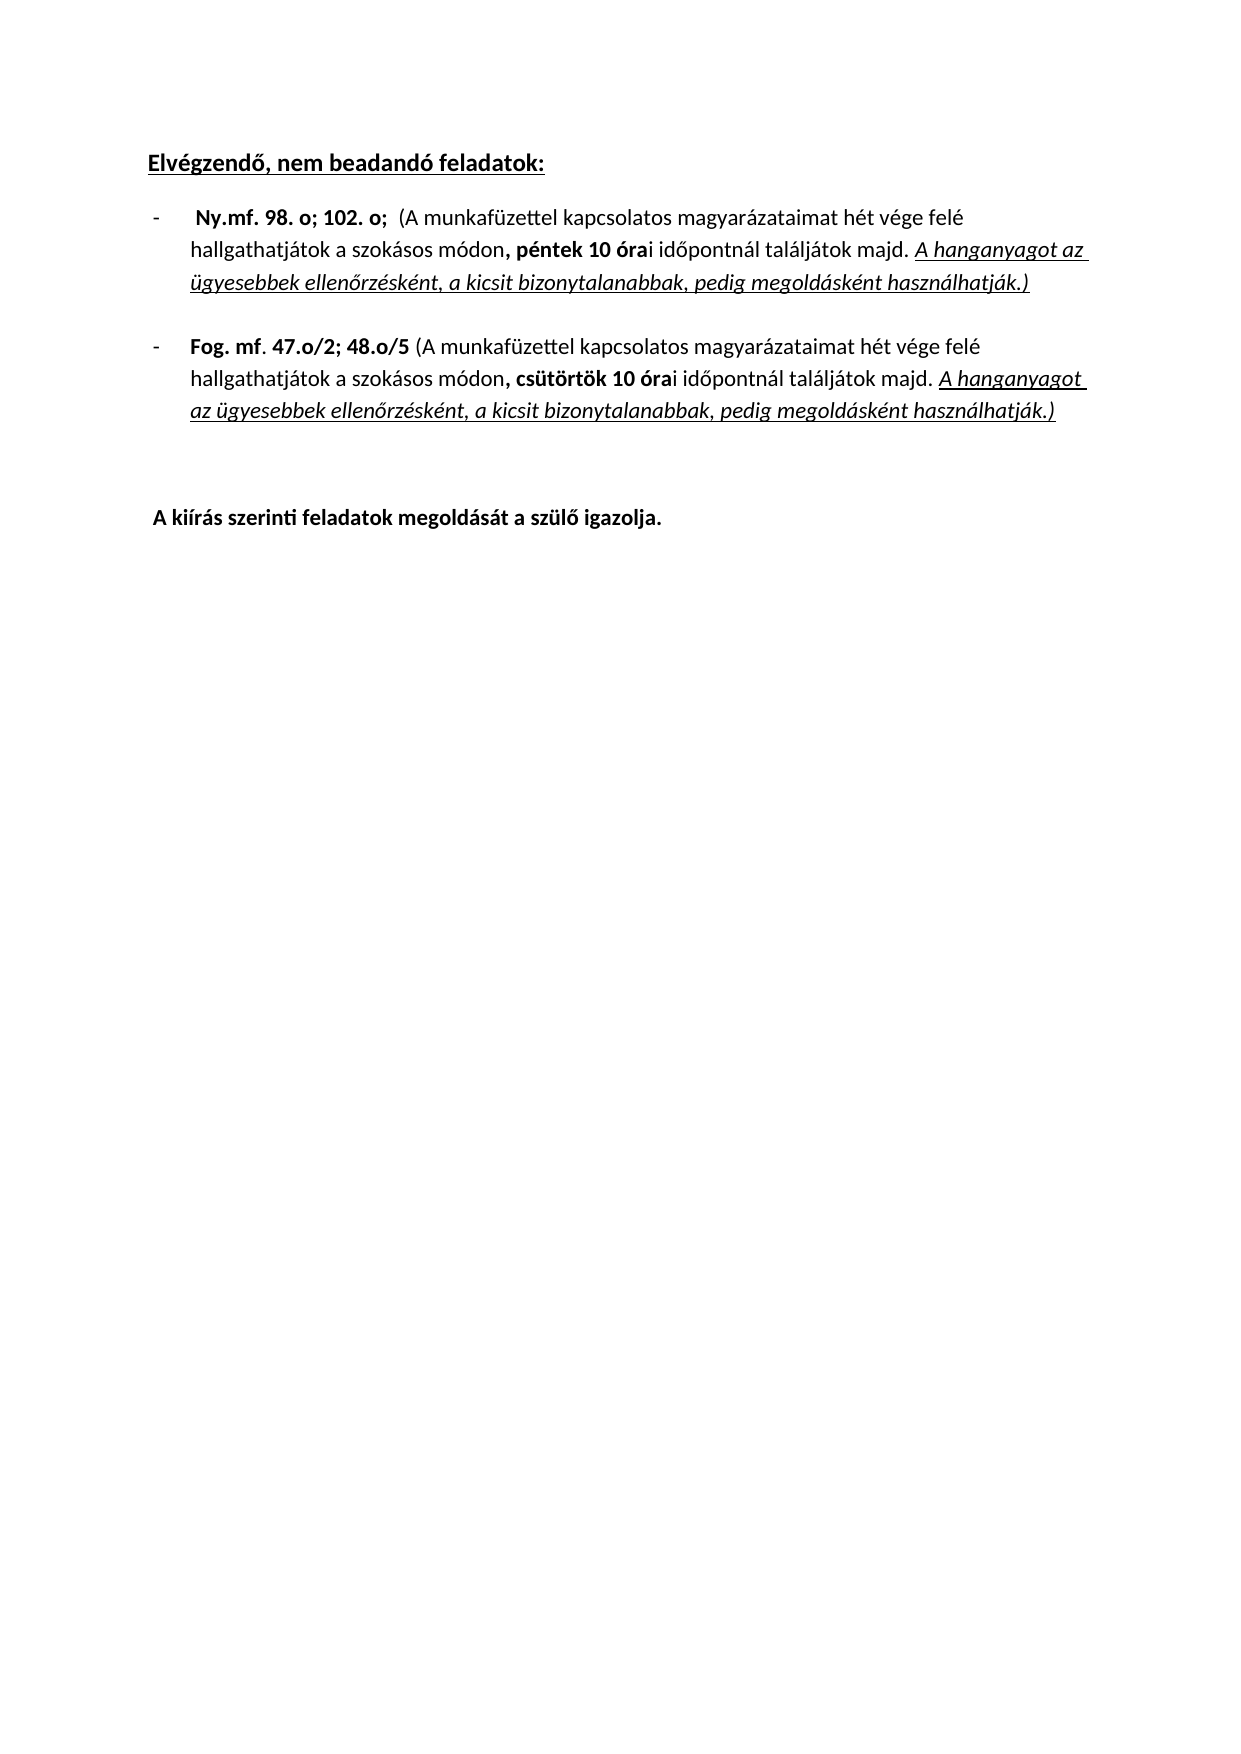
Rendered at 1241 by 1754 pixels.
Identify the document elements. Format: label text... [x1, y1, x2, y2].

list Ny.mf. 98. o; 102. o; (A munkafüzettel kapcsolatos magyarázataimat hét vége felé hallgathatjátok a szokásos módon, péntek 10 órai időpontnál találjátok majd. A hanganyagot az ügyesebbek ellenőrzésként, a kicsit bizonytalanabbak, pedig megoldásként használhatják.) [153, 203, 1093, 296]
text A kiírás szerinti feladatok megoldását a szülő igazolja. [153, 503, 1093, 531]
list Fog. mf. 47.o/2; 48.o/5 (A munkafüzettel kapcsolatos magyarázataimat hét vége felé hallgathatjátok a szokásos módon, csütörtök 10 órai időpontnál találjátok majd. A hanganyagot az ügyesebbek ellenőrzésként, a kicsit bizonytalanabbak, pedig megoldásként használhatják.) [153, 332, 1093, 424]
text Elvégzendő, nem beadandó feladatok: [148, 148, 1093, 178]
